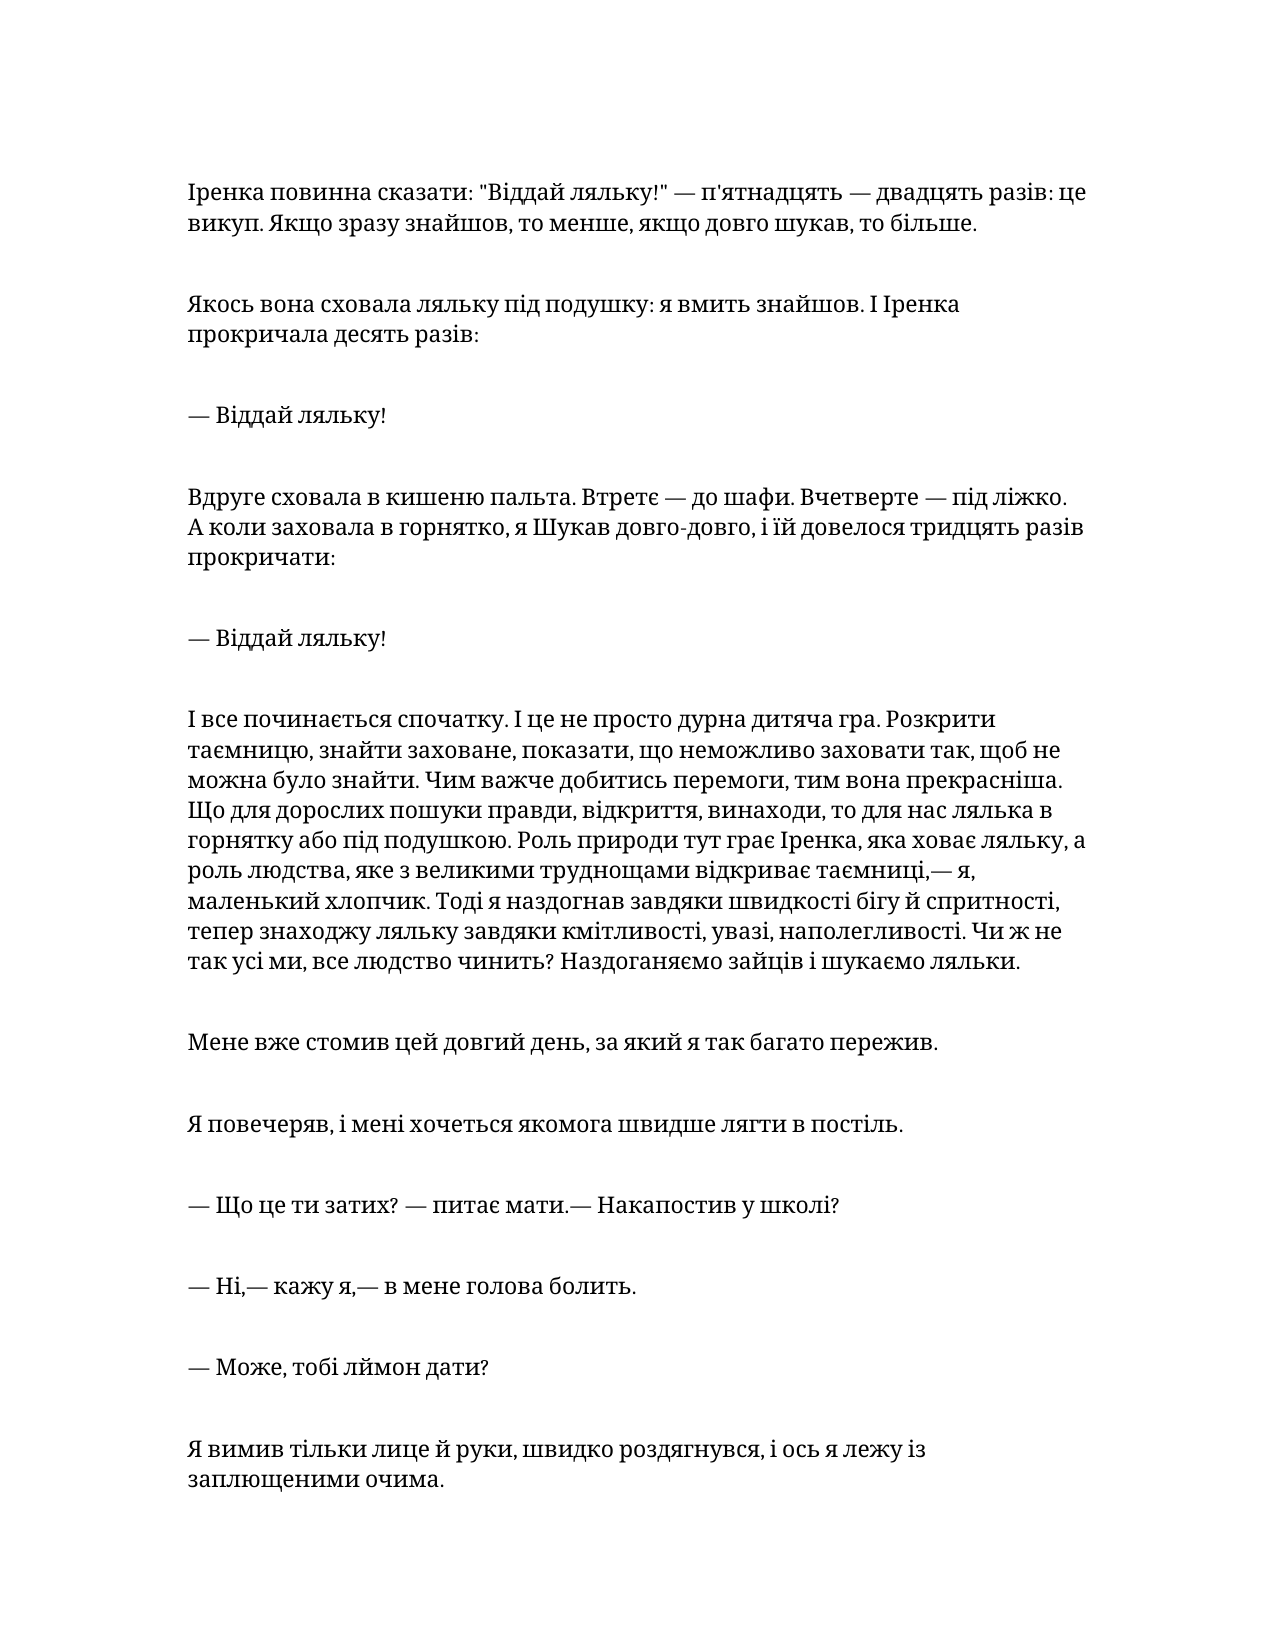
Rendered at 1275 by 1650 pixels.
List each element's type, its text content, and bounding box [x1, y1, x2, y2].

text Я вимив тільки лице й руки, швидко роздягнувся, і ось я лежу із заплющеними очима. [187, 1406, 1087, 1493]
text Якось вона сховала ляльку під подушку: я вмить знайшов. І Іренка прокричала десять разів: [187, 261, 1087, 348]
text — Віддай ляльку! [187, 596, 1087, 652]
text — Віддай ляльку! [187, 373, 1087, 429]
text Вдруге сховала в кишеню пальта. Втретє — до шафи. Вчетверте — під ліжко. А коли заховала в горнятко, я Шукав довго-довго, і їй довелося тридцять разів прокричати: [187, 454, 1087, 571]
text — Що це ти затих? — питає мати.— Накапостив у школі? [187, 1162, 1087, 1219]
text — Ні,— кажу я,— в мене голова болить. [187, 1244, 1087, 1300]
text І все починається спочатку. І це не просто дурна дитяча гра. Розкрити таємницю, знайти заховане, показати, що неможливо заховати так, щоб не можна було знайти. Чим важче добитись перемоги, тим вона прекрасніша. Що для дорослих пошуки правди, відкриття, винаходи, то для нас лялька в горнятку або під подушкою. Роль природи тут грає Іренка, яка ховає ляльку, а роль людства, яке з великими труднощами відкриває таємниці,— я, маленький хлопчик. Тоді я наздогнав завдяки швидкості бігу й спритності, тепер знаходжу ляльку завдяки кмітливості, увазі, наполегливості. Чи ж не так усі ми, все людство чинить? Наздоганяємо зайців і шукаємо ляльки. [187, 677, 1087, 975]
text Іренка повинна сказати: "Віддай ляльку!" — п'ятнадцять — двадцять разів: це викуп. Якщо зразу знайшов, то менше, якщо довго шукав, то більше. [187, 150, 1087, 237]
text — Може, тобі лймон дати? [187, 1325, 1087, 1382]
text Мене вже стомив цей довгий день, за який я так багато пережив. [187, 1000, 1087, 1057]
text Я повечеряв, і мені хочеться якомога швидше лягти в постіль. [187, 1081, 1087, 1138]
